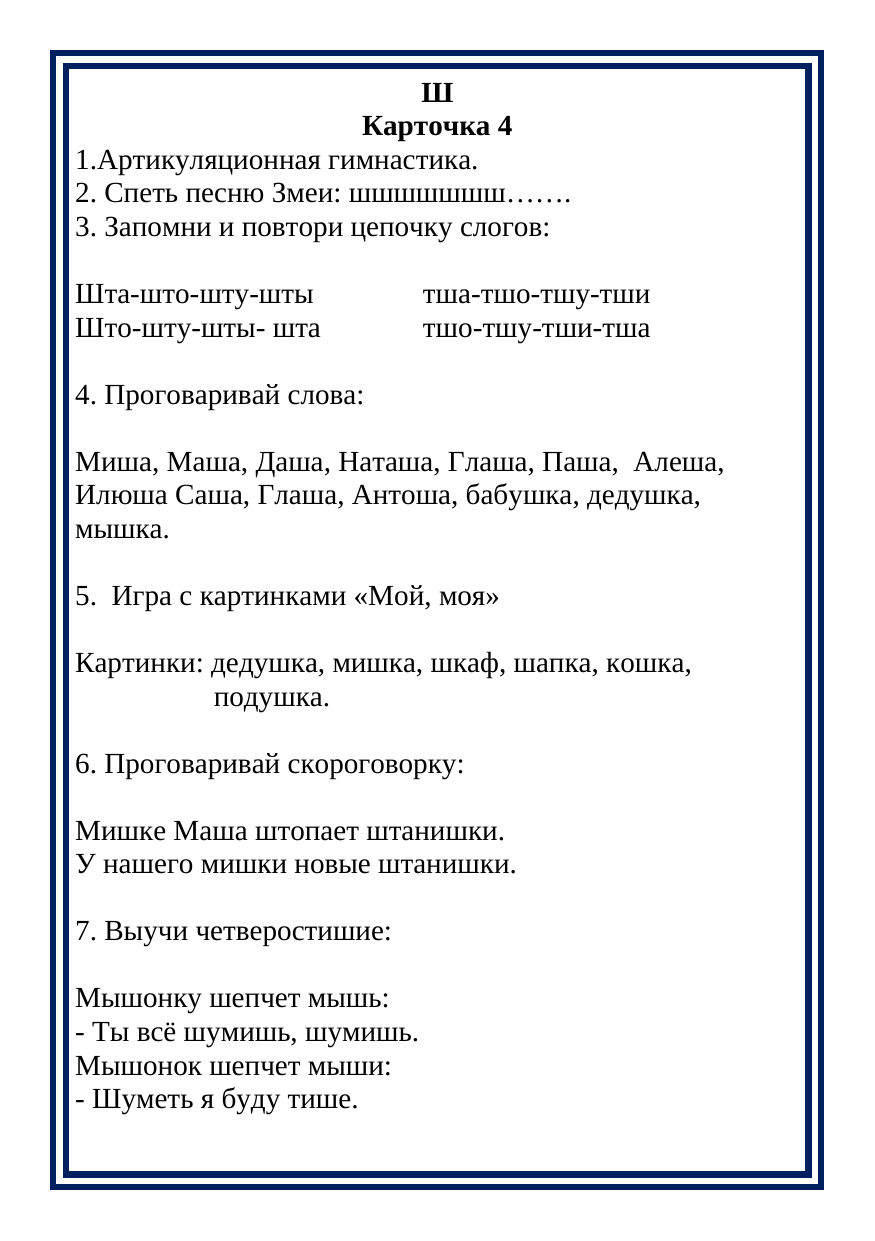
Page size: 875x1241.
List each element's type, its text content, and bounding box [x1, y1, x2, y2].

text Ш [75, 75, 799, 108]
text подушка. [75, 679, 799, 712]
text Карточка 4 [75, 108, 799, 142]
text 5. Игра с картинками «Мой, моя» [75, 578, 799, 612]
text Шта-што-шту-шты тша-тшо-тшу-тши [75, 276, 799, 310]
text Картинки: дедушка, мишка, шкаф, шапка, кошка, [75, 645, 799, 679]
text Миша, Маша, Даша, Наташа, Глаша, Паша, Алеша, Илюша Саша, Глаша, Антоша, бабушка, дедушка, мышка. [75, 444, 799, 544]
text Мишке Маша штопает штанишки. [75, 813, 799, 846]
text Што-шту-шты- шта тшо-тшу-тши-тша [75, 310, 799, 343]
text У нашего мишки новые штанишки. [75, 846, 799, 880]
text 3. Запомни и повтори цепочку слогов: [75, 209, 799, 243]
text 1.Артикуляционная гимнастика. [75, 142, 799, 176]
text Мышонку шепчет мышь: [75, 981, 799, 1014]
text 7. Выучи четверостишие: [75, 913, 799, 947]
text 6. Проговаривай скороговорку: [75, 746, 799, 779]
text - Шуметь я буду тише. [75, 1081, 799, 1115]
text Мышонок шепчет мыши: [75, 1048, 799, 1081]
text 2. Спеть песню Змеи: шшшшшшш……. [75, 176, 799, 209]
text - Ты всё шумишь, шумишь. [75, 1014, 799, 1048]
text 4. Проговаривай слова: [75, 377, 799, 410]
